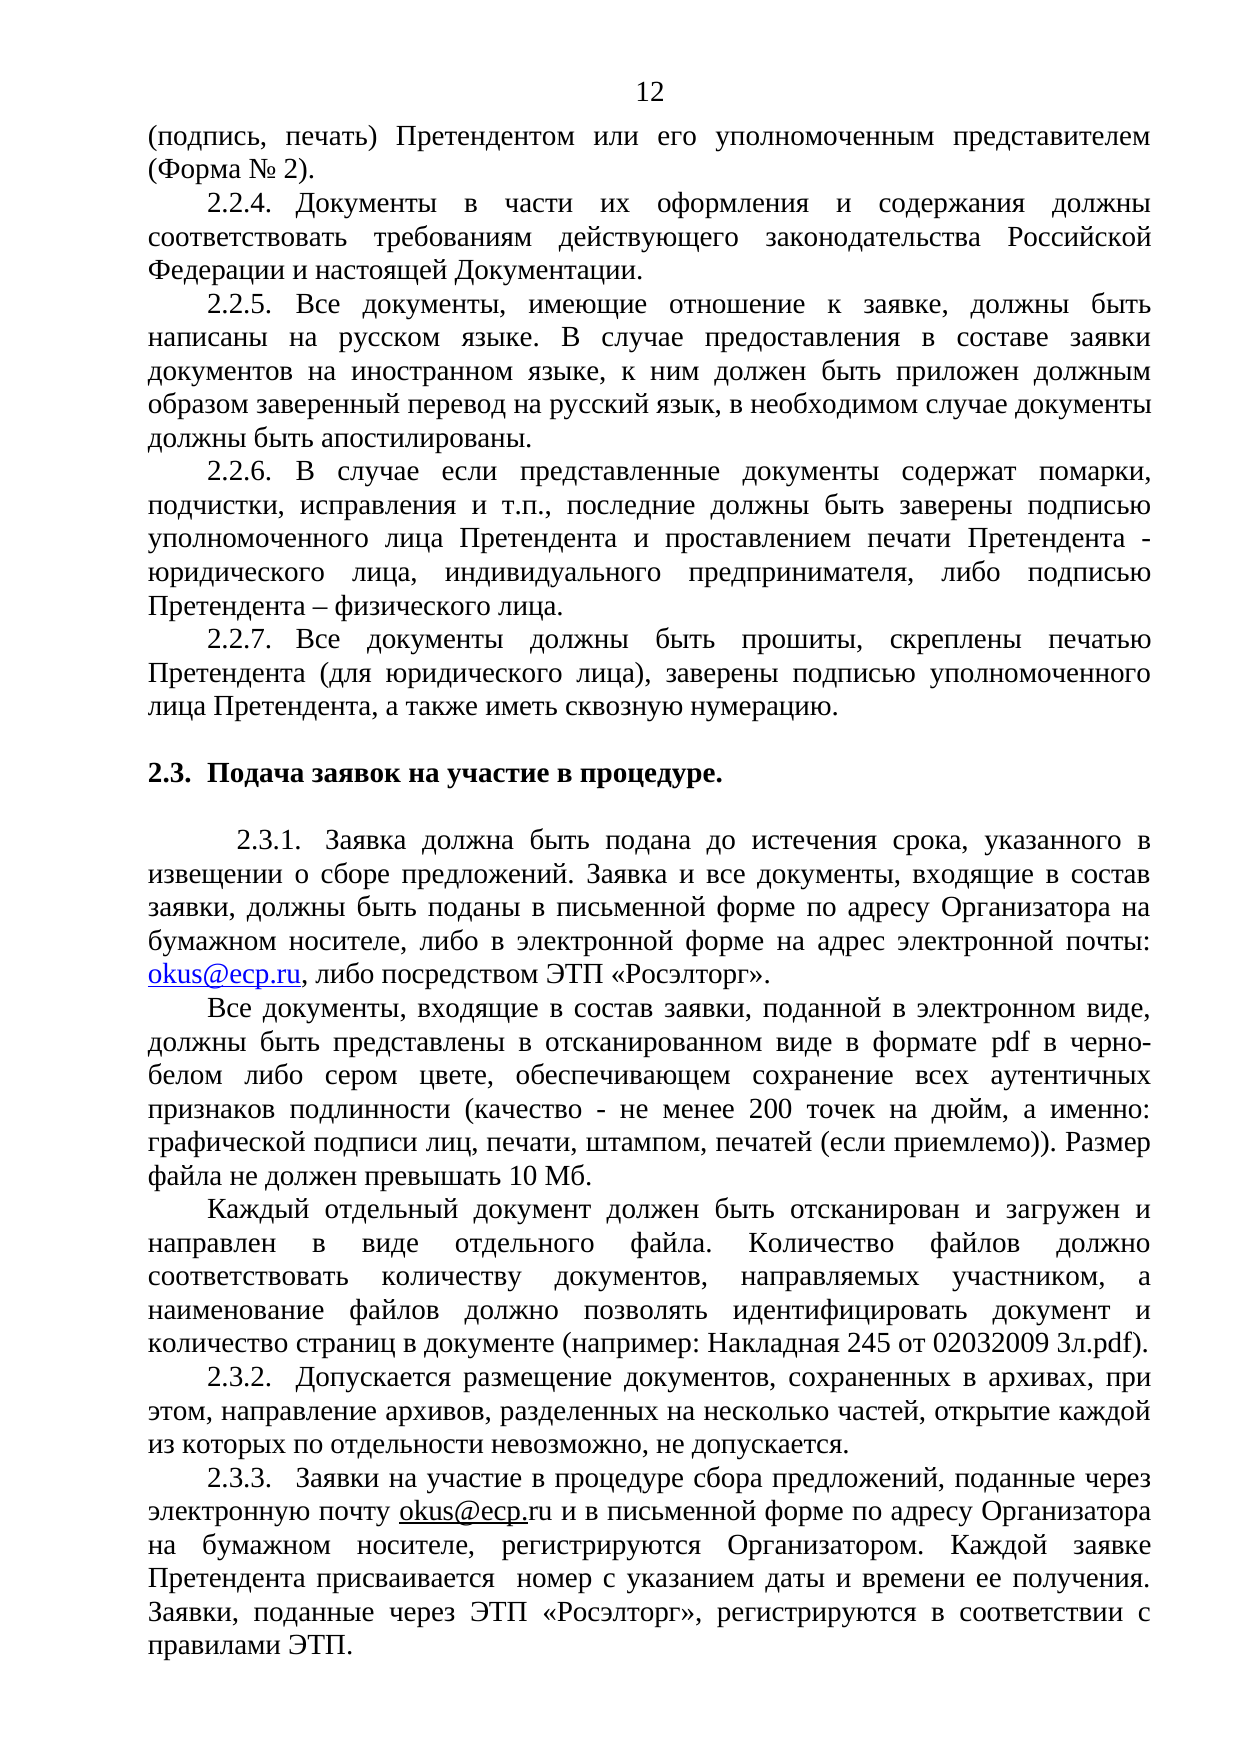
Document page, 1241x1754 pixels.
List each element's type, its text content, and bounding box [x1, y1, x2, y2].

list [148, 118, 1152, 185]
subtitle Подача заявок на участие в процедуре. [148, 755, 1152, 789]
text Заявка должна быть подана до истечения срока, указанного в извещении о сборе предложений. Заявка и все документы, входящие в состав заявки, должны быть поданы в письменной форме по адресу Организатора на бумажном носителе, либо в электронной форме на адрес электронной почты: okus@ecp.ru, либо посредством ЭТП «Росэлторг». [148, 822, 1152, 990]
text В случае если представленные документы содержат помарки, подчистки, исправления и т.п., последние должны быть заверены подписью уполномоченного лица Претендента и проставлением печати Претендента - юридического лица, индивидуального предпринимателя, либо подписью Претендента – физического лица. [148, 453, 1152, 621]
text Документы в части их оформления и содержания должны соответствовать требованиям действующего законодательства Российской Федерации и настоящей Документации. [148, 185, 1152, 286]
text Каждый отдельный документ должен быть отсканирован и загружен и направлен в виде отдельного файла. Количество файлов должно соответствовать количеству документов, направляемых участником, а наименование файлов должно позволять идентифицировать документ и количество страниц в документе (например: Накладная 245 от 02032009 3л.pdf). [148, 1191, 1152, 1359]
text Все документы, имеющие отношение к заявке, должны быть написаны на русском языке. В случае предоставления в составе заявки документов на иностранном языке, к ним должен быть приложен должным образом заверенный перевод на русский язык, в необходимом случае документы должны быть апостилированы. [148, 286, 1152, 453]
text Заявки на участие в процедуре сбора предложений, поданные через электронную почту okus@ecp.ru и в письменной форме по адресу Организатора на бумажном носителе, регистрируются Организатором. Каждой заявке Претендента присваивается номер с указанием даты и времени ее получения. Заявки, поданные через ЭТП «Росэлторг», регистрируются в соответствии с правилами ЭТП. [148, 1460, 1152, 1661]
text Все документы должны быть прошиты, скреплены печатью Претендента (для юридического лица), заверены подписью уполномоченного лица Претендента, а также иметь сквозную нумерацию. [148, 621, 1152, 722]
text Допускается размещение документов, сохраненных в архивах, при этом, направление архивов, разделенных на несколько частей, открытие каждой из которых по отдельности невозможно, не допускается. [148, 1359, 1152, 1460]
list Все документы, входящие в состав заявки, поданной в электронном виде, должны быть представлены в отсканированном виде в формате pdf в черно-белом либо сером цвете, обеспечивающем сохранение всех аутентичных признаков подлинности (качество - не менее 200 точек на дюйм, а именно: графической подписи лиц, печати, штампом, печатей (если приемлемо)). Размер файла не должен превышать 10 Мб. [148, 990, 1152, 1191]
